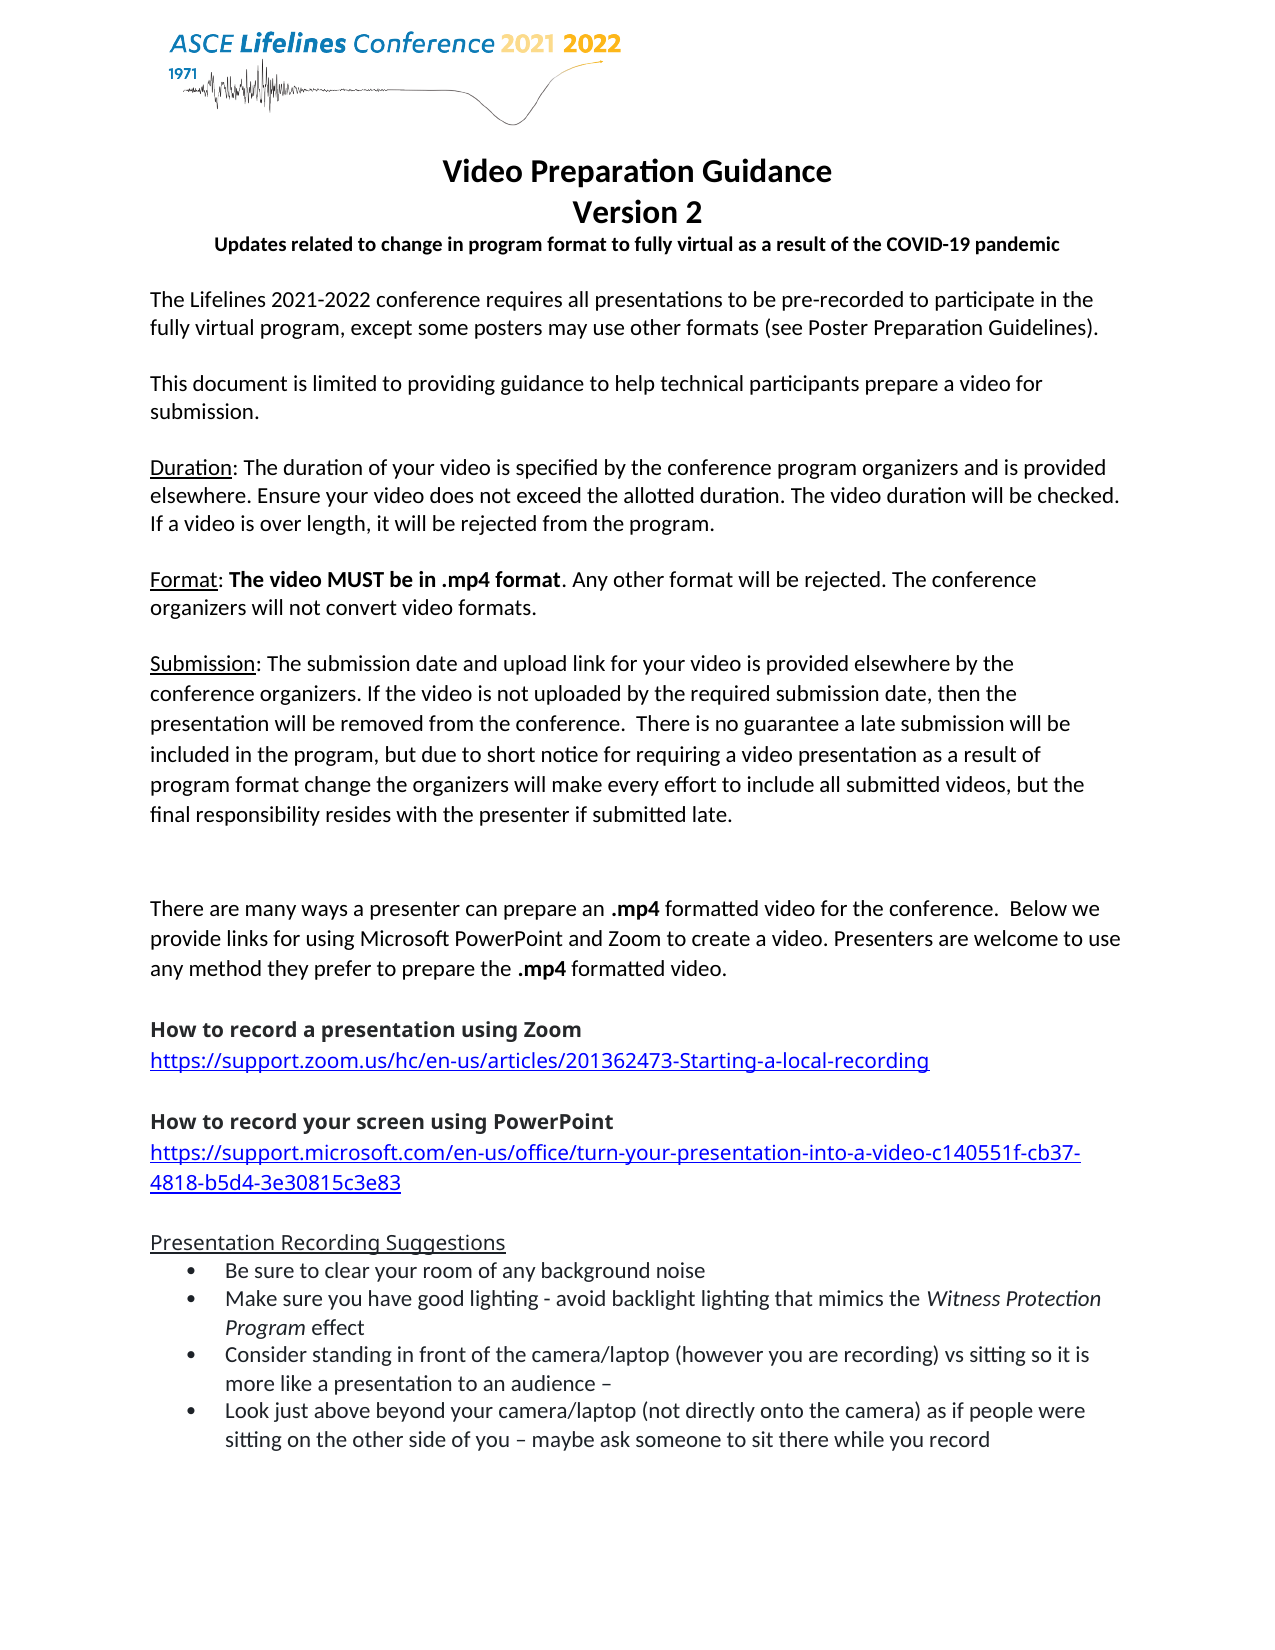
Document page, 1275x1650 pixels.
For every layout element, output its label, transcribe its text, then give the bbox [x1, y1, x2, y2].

text Presentation Recording Suggestions [150, 1228, 1125, 1257]
text How to record your screen using PowerPoint https://support.microsoft.com/en-us/office/turn-your-presentation-into-a-video-c140551f-cb37-4818-b5d4-3e30815c3e83 [150, 1076, 1125, 1197]
list Updates related to change in program format to fully virtual as a result of the COVID-19 pandemic [150, 231, 1125, 257]
text There are many ways a presenter can prepare an .mp4 formatted video for the conference. Below we provide links for using Microsoft PowerPoint and Zoom to create a video. Presenters are welcome to use any method they prefer to prepare the .mp4 formatted video. [150, 894, 1125, 982]
list Consider standing in front of the camera/laptop (however you are recording) vs sitting so it is more like a presentation to an audience – [187, 1341, 1125, 1397]
list Duration: The duration of your video is specified by the conference program organizers and is provided elsewhere. Ensure your video does not exceed the allotted duration. The video duration will be checked. If a video is over length, it will be rejected from the program. [150, 453, 1125, 537]
text Submission: The submission date and upload link for your video is provided elsewhere by the conference organizers. If the video is not uploaded by the required submission date, then the presentation will be removed from the conference. There is no guarantee a late submission will be included in the program, but due to short notice for requiring a video presentation as a result of program format change the organizers will make every effort to include all submitted videos, but the final responsibility resides with the presenter if submitted late. [150, 649, 1125, 828]
list Version 2 [150, 191, 1125, 231]
list Make sure you have good lighting - avoid backlight lighting that mimics the Witness Protection Program effect [187, 1284, 1125, 1341]
list Be sure to clear your room of any background noise [187, 1257, 1125, 1284]
list Format: The video MUST be in .mp4 format. Any other format will be rejected. The conference organizers will not convert video formats. [150, 565, 1125, 621]
text How to record a presentation using Zoom https://support.zoom.us/hc/en-us/articles/201362473-Starting-a-local-recording [150, 984, 1125, 1074]
list Video Preparation Guidance [150, 150, 1125, 191]
list This document is limited to providing guidance to help technical participants prepare a video for submission. [150, 369, 1125, 425]
list The Lifelines 2021-2022 conference requires all presentations to be pre-recorded to participate in the fully virtual program, except some posters may use other formats (see Poster Preparation Guidelines). [150, 285, 1125, 341]
picture [159, 21, 625, 131]
list Look just above beyond your camera/laptop (not directly onto the camera) as if people were sitting on the other side of you – maybe ask someone to sit there while you record [187, 1397, 1125, 1453]
